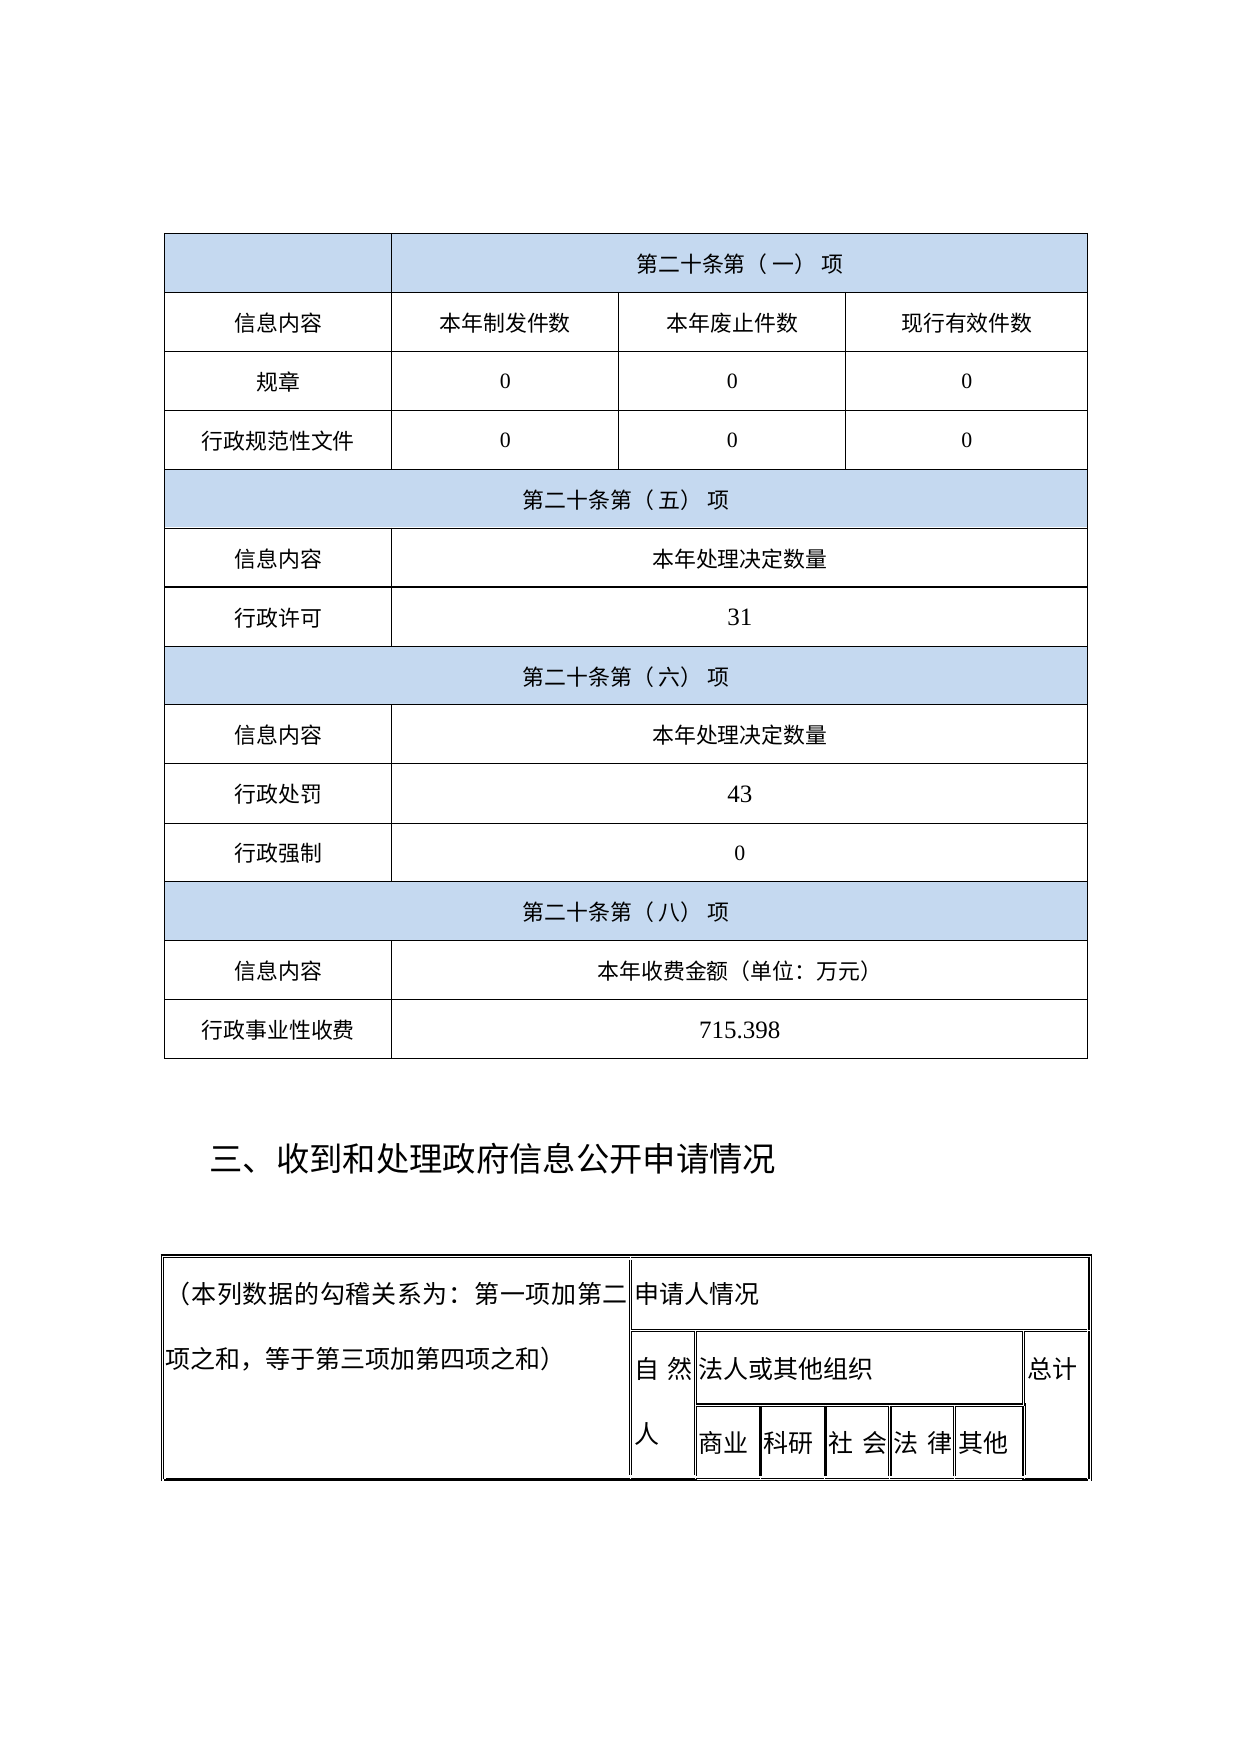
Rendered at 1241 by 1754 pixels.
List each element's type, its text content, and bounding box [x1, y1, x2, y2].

table_cell 行政处罚 [165, 764, 391, 822]
table_cell 0 [619, 411, 845, 469]
table_cell 0 [619, 352, 845, 410]
table_cell 信息内容 [165, 293, 391, 351]
table_cell 行政强制 [165, 824, 391, 881]
table_cell 0 [846, 352, 1087, 410]
table_header 第二十条第（ 一） 项 [392, 234, 1087, 292]
table_cell 行政事业性收费 [165, 1000, 391, 1058]
table_cell 本年处理决定数量 [392, 705, 1087, 763]
table_cell 本年收费金额（单位：万元） [392, 941, 1087, 999]
table_cell 本年废止件数 [619, 293, 845, 351]
table_cell 31 [392, 588, 1087, 646]
table_cell 现行有效件数 [846, 293, 1087, 351]
table_cell 0 [392, 352, 618, 410]
table_cell 科研 机构 [760, 1407, 825, 1478]
table_cell 其他 [955, 1407, 1024, 1478]
table_cell 规章 [165, 352, 391, 410]
table_cell 法律服务机构 [890, 1407, 955, 1478]
table_cell 第二十条第（ 六） 项 [165, 647, 1087, 704]
table_cell 法人或其他组织 [697, 1332, 1022, 1403]
table_cell 本年处理决定数量 [392, 529, 1087, 586]
table_cell 商业 企业 [696, 1407, 760, 1478]
table_cell 行政规范性文件 [165, 411, 391, 469]
table_cell 自然人 [631, 1332, 696, 1478]
table_cell 0 [392, 824, 1087, 881]
table_header 申请人情况 [631, 1258, 1088, 1329]
table_header [165, 234, 391, 292]
table_cell 43 [392, 764, 1087, 822]
table_cell 本年制发件数 [392, 293, 618, 351]
table_cell 信息内容 [165, 705, 391, 763]
table_cell 信息内容 [165, 941, 391, 999]
table_cell 总计 [1024, 1329, 1090, 1478]
table_cell 0 [392, 411, 618, 469]
table_cell 社会公益组织 [825, 1405, 890, 1478]
table_cell 行政许可 [165, 588, 391, 646]
table_header （本列数据的勾稽关系为：第一项加第二项之和，等于第三项加第四项之和） [164, 1258, 631, 1478]
table_cell 第二十条第（ 八） 项 [165, 882, 1087, 940]
table_cell 0 [846, 411, 1087, 469]
table_cell 715.398 [392, 1000, 1087, 1058]
text 三、收到和处理政府信息公开申请情况 [165, 1124, 1087, 1189]
table_cell 第二十条第（ 五） 项 [165, 470, 1087, 527]
table_cell 信息内容 [165, 529, 391, 586]
